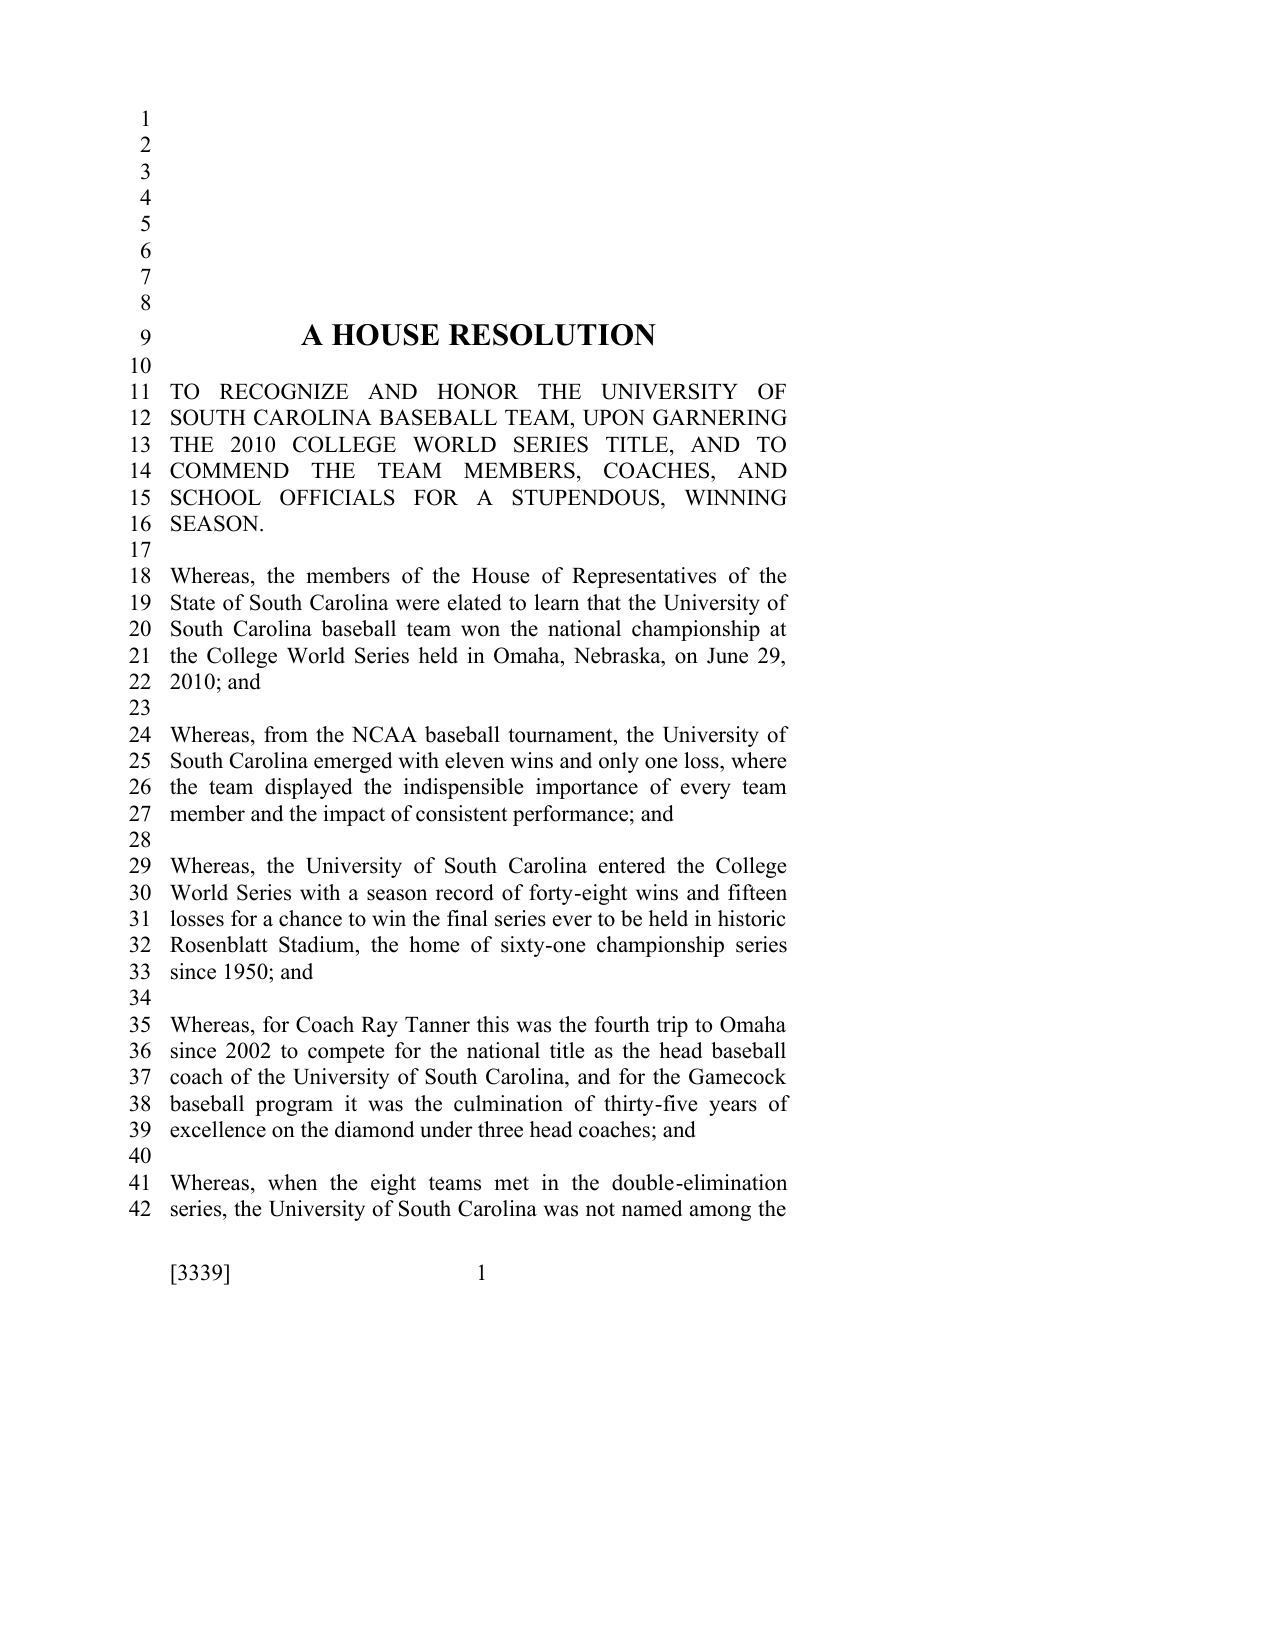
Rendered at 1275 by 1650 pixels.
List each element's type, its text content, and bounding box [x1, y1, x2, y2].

text TO RECOGNIZE AND HONOR THE UNIVERSITY OF SOUTH CAROLINA BASEBALL TEAM, UPON GARNERING THE 2010 COLLEGE WORLD SERIES TITLE, AND TO COMMEND THE TEAM MEMBERS, COACHES, AND SCHOOL OFFICIALS FOR A STUPENDOUS, WINNING SEASON. [169, 378, 787, 536]
text A HOUSE RESOLUTION [169, 316, 787, 352]
text Whereas, for Coach Ray Tanner this was the fourth trip to Omaha since 2002 to compete for the national title as the head baseball coach of the University of South Carolina, and for the Gamecock baseball program it was the culmination of thirty-five years of excellence on the diamond under three head coaches; and [169, 1011, 787, 1142]
text Whereas, the University of South Carolina entered the College World Series with a season record of forty-eight wins and fifteen losses for a chance to win the final series ever to be held in historic Rosenblatt Stadium, the home of sixty-one championship series since 1950; and [169, 852, 787, 984]
text Whereas, the members of the House of Representatives of the State of South Carolina were elated to learn that the University of South Carolina baseball team won the national championship at the College World Series held in Omaha, Nebraska, on June 29, 2010; and [169, 563, 787, 694]
text Whereas, from the NCAA baseball tournament, the University of South Carolina emerged with eleven wins and only one loss, where the team displayed the indispensible importance of every team member and the impact of consistent performance; and [169, 721, 787, 826]
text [169, 1169, 787, 1221]
